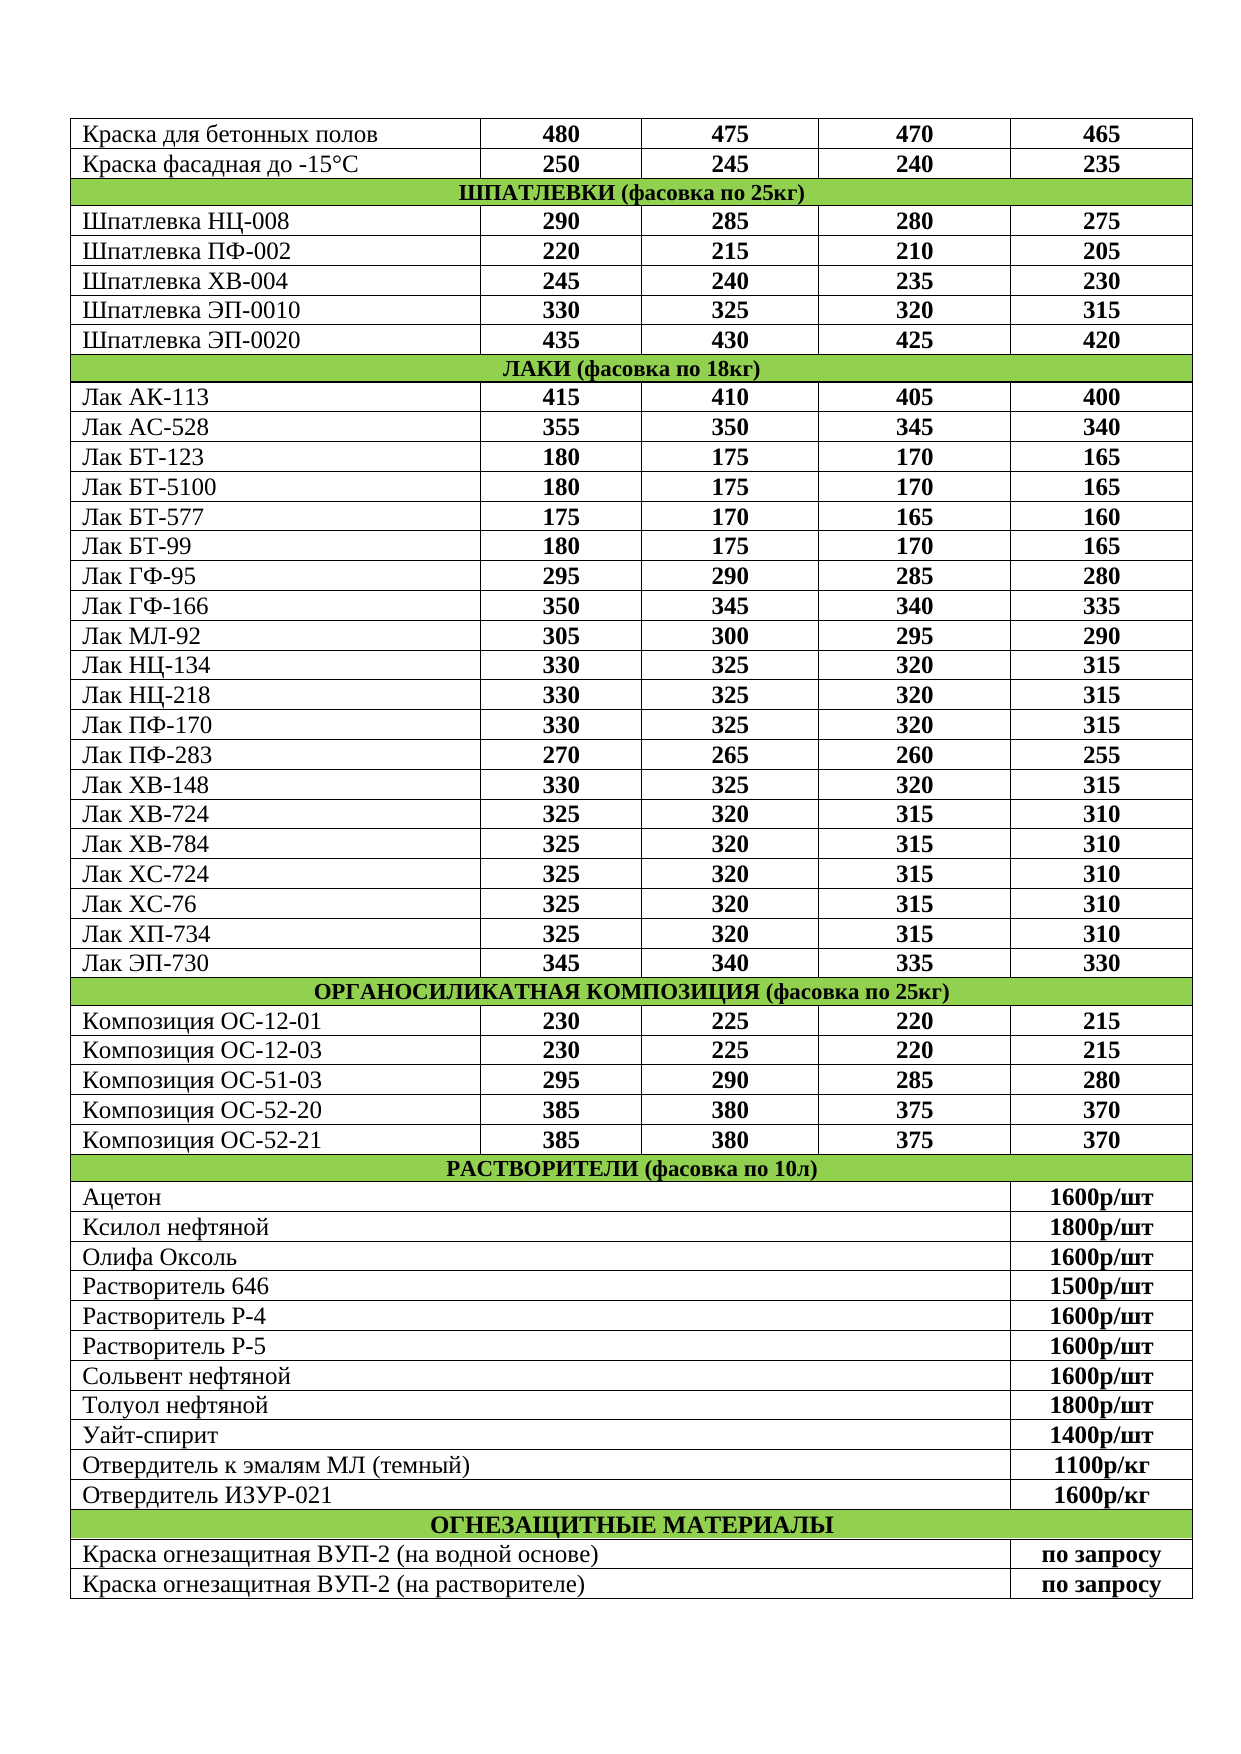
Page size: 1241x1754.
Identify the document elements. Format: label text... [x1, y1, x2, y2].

table_cell 325 [481, 829, 641, 858]
table_cell Краска фасадная до -15°С [71, 149, 480, 178]
table_cell Растворитель Р-4 [71, 1301, 1010, 1330]
table_cell 325 [642, 710, 818, 739]
table_cell Лак ХВ-724 [71, 800, 480, 828]
table_cell 350 [642, 412, 818, 441]
table_cell 345 [481, 949, 641, 977]
table_cell 470 [819, 119, 1010, 148]
table_cell 385 [481, 1125, 641, 1154]
table_cell 315 [819, 859, 1010, 888]
table_cell 1600р/кг [1011, 1480, 1192, 1509]
table_cell 225 [642, 1036, 818, 1064]
table_cell 320 [642, 889, 818, 918]
table_cell 285 [819, 561, 1010, 590]
table_cell 310 [1011, 829, 1192, 858]
table_cell 170 [642, 502, 818, 530]
table_cell 225 [642, 1006, 818, 1034]
table_cell 180 [481, 531, 641, 560]
table_cell Лак НЦ-134 [71, 651, 480, 679]
table_cell 410 [642, 383, 818, 411]
table_cell Отвердитель к эмалям МЛ (темный) [71, 1450, 1010, 1479]
table_cell 430 [642, 325, 818, 354]
table_cell Уайт-спирит [71, 1420, 1010, 1449]
table_cell 165 [1011, 472, 1192, 501]
table_cell 405 [819, 383, 1010, 411]
table_cell 425 [819, 325, 1010, 354]
table_cell 170 [819, 442, 1010, 471]
table_cell 305 [481, 621, 641, 649]
table_cell 265 [642, 740, 818, 769]
table_cell Композиция ОС-51-03 [71, 1065, 480, 1094]
table_cell 290 [642, 561, 818, 590]
table_cell Толуол нефтяной [71, 1391, 1010, 1419]
table_cell 1600р/шт [1011, 1242, 1192, 1270]
table_cell 310 [1011, 919, 1192, 947]
table_cell 295 [819, 621, 1010, 649]
table_cell 325 [642, 296, 818, 324]
table_cell 315 [819, 829, 1010, 858]
table_cell 325 [481, 919, 641, 947]
table_cell 475 [642, 119, 818, 148]
table_cell 330 [481, 770, 641, 798]
table_cell Композиция ОС-12-03 [71, 1036, 480, 1064]
table_cell 480 [481, 119, 641, 148]
table_cell 230 [481, 1036, 641, 1064]
table_cell 235 [1011, 149, 1192, 178]
table_cell ЛАКИ (фасовка по 18кг) [71, 355, 1192, 381]
table_cell Шпатлевка ЭП-0010 [71, 296, 480, 324]
table_cell 320 [642, 800, 818, 828]
table_cell 310 [1011, 800, 1192, 828]
table_cell Лак ХВ-148 [71, 770, 480, 798]
table_cell 240 [642, 266, 818, 294]
table_cell 320 [642, 919, 818, 947]
table_cell РАСТВОРИТЕЛИ (фасовка по 10л) [71, 1155, 1192, 1181]
table_cell 330 [1011, 949, 1192, 977]
table_cell 230 [1011, 266, 1192, 294]
table_cell 310 [1011, 889, 1192, 918]
table_cell Лак ГФ-95 [71, 561, 480, 590]
table_cell 330 [481, 296, 641, 324]
table_cell 180 [481, 442, 641, 471]
table_cell 400 [1011, 383, 1192, 411]
table_cell 240 [819, 149, 1010, 178]
table_cell Лак БТ-5100 [71, 472, 480, 501]
table_cell ШПАТЛЕВКИ (фасовка по 25кг) [71, 179, 1192, 205]
table_cell 175 [642, 531, 818, 560]
table_cell 300 [642, 621, 818, 649]
table_cell 250 [481, 149, 641, 178]
table_cell 165 [1011, 531, 1192, 560]
table_cell 315 [1011, 651, 1192, 679]
table_cell 170 [819, 531, 1010, 560]
table_cell 280 [819, 206, 1010, 235]
table_cell 330 [481, 710, 641, 739]
table_cell 175 [481, 502, 641, 530]
table_cell 320 [819, 680, 1010, 709]
table_cell 290 [642, 1065, 818, 1094]
table_cell Лак ПФ-283 [71, 740, 480, 769]
table_cell Растворитель 646 [71, 1271, 1010, 1300]
table_cell 245 [481, 266, 641, 294]
table_cell 345 [642, 591, 818, 620]
table_cell 235 [819, 266, 1010, 294]
table_cell 215 [1011, 1006, 1192, 1034]
table_cell 315 [819, 919, 1010, 947]
table_cell Лак ХВ-784 [71, 829, 480, 858]
table_cell 380 [642, 1125, 818, 1154]
table_cell Краска огнезащитная ВУП-2 (на водной основе) [71, 1540, 1010, 1568]
table_cell Шпатлевка НЦ-008 [71, 206, 480, 235]
table_cell 315 [1011, 710, 1192, 739]
table_cell 280 [1011, 561, 1192, 590]
table_cell 420 [1011, 325, 1192, 354]
table_cell 255 [1011, 740, 1192, 769]
table_cell 285 [642, 206, 818, 235]
table_cell 220 [481, 236, 641, 265]
table_cell 210 [819, 236, 1010, 265]
table_cell Композиция ОС-12-01 [71, 1006, 480, 1034]
table_cell Композиция ОС-52-20 [71, 1095, 480, 1124]
table_cell Лак НЦ-218 [71, 680, 480, 709]
table_cell 230 [481, 1006, 641, 1034]
table_cell 330 [481, 651, 641, 679]
table_cell 165 [1011, 442, 1192, 471]
table_cell 280 [1011, 1065, 1192, 1094]
table_cell Краска для бетонных полов [71, 119, 480, 148]
table_cell 315 [1011, 296, 1192, 324]
table_cell Отвердитель ИЗУР-021 [71, 1480, 1010, 1509]
table_cell Шпатлевка ПФ-002 [71, 236, 480, 265]
table_cell 330 [481, 680, 641, 709]
table_cell 385 [481, 1095, 641, 1124]
table_cell 315 [1011, 770, 1192, 798]
table_cell 325 [642, 651, 818, 679]
table_cell 1600р/шт [1011, 1301, 1192, 1330]
table_cell 435 [481, 325, 641, 354]
table_cell Лак МЛ-92 [71, 621, 480, 649]
table_cell 380 [642, 1095, 818, 1124]
table_cell 165 [819, 502, 1010, 530]
table_cell 290 [481, 206, 641, 235]
table_cell 310 [1011, 859, 1192, 888]
table_cell 320 [819, 651, 1010, 679]
table_cell ОГНЕЗАЩИТНЫЕ МАТЕРИАЛЫ [71, 1510, 1192, 1538]
table_cell Лак ХП-734 [71, 919, 480, 947]
table_cell 215 [1011, 1036, 1192, 1064]
table_cell 275 [1011, 206, 1192, 235]
table_cell 220 [819, 1006, 1010, 1034]
table_cell 175 [642, 472, 818, 501]
table_cell 215 [642, 236, 818, 265]
table_cell 415 [481, 383, 641, 411]
table_cell 325 [642, 770, 818, 798]
table_cell 340 [642, 949, 818, 977]
table_cell Лак АС-528 [71, 412, 480, 441]
table_cell 295 [481, 1065, 641, 1094]
table_cell 320 [819, 770, 1010, 798]
table_cell 160 [1011, 502, 1192, 530]
table_cell Сольвент нефтяной [71, 1361, 1010, 1389]
table_cell 320 [819, 296, 1010, 324]
table_cell 335 [1011, 591, 1192, 620]
table_cell 340 [1011, 412, 1192, 441]
table_cell 320 [819, 710, 1010, 739]
table_cell по запросу [1011, 1569, 1192, 1598]
table_cell Ксилол нефтяной [71, 1212, 1010, 1241]
table_cell 290 [1011, 621, 1192, 649]
table_cell 355 [481, 412, 641, 441]
table_cell Лак АК-113 [71, 383, 480, 411]
table_cell 1500р/шт [1011, 1271, 1192, 1300]
table_cell 370 [1011, 1095, 1192, 1124]
table_cell 295 [481, 561, 641, 590]
table_cell 465 [1011, 119, 1192, 148]
table_cell 315 [819, 800, 1010, 828]
table_cell 325 [481, 889, 641, 918]
table_cell Композиция ОС-52-21 [71, 1125, 480, 1154]
table_cell 260 [819, 740, 1010, 769]
table_cell 175 [642, 442, 818, 471]
table_cell 220 [819, 1036, 1010, 1064]
table_cell Растворитель Р-5 [71, 1331, 1010, 1360]
table_cell 345 [819, 412, 1010, 441]
table_cell Лак ХС-724 [71, 859, 480, 888]
table_cell 1800р/шт [1011, 1212, 1192, 1241]
table_cell 325 [642, 680, 818, 709]
table_cell Шпатлевка ЭП-0020 [71, 325, 480, 354]
table_cell Лак ПФ-170 [71, 710, 480, 739]
table_cell Олифа Оксоль [71, 1242, 1010, 1270]
table_cell 1600р/шт [1011, 1361, 1192, 1389]
table_cell Лак БТ-577 [71, 502, 480, 530]
table_cell 1800р/шт [1011, 1391, 1192, 1419]
table_cell 320 [642, 859, 818, 888]
table_cell 1600р/шт [1011, 1331, 1192, 1360]
table_cell 340 [819, 591, 1010, 620]
table_cell 325 [481, 800, 641, 828]
table_cell Лак ГФ-166 [71, 591, 480, 620]
table_cell 270 [481, 740, 641, 769]
table_cell ОРГАНОСИЛИКАТНАЯ КОМПОЗИЦИЯ (фасовка по 25кг) [71, 978, 1192, 1005]
table_cell 315 [1011, 680, 1192, 709]
table_cell 370 [1011, 1125, 1192, 1154]
table_cell 170 [819, 472, 1010, 501]
table_cell 335 [819, 949, 1010, 977]
table_cell 285 [819, 1065, 1010, 1094]
table_cell Шпатлевка ХВ-004 [71, 266, 480, 294]
table_cell 325 [481, 859, 641, 888]
table_cell 315 [819, 889, 1010, 918]
table_cell 350 [481, 591, 641, 620]
table_cell 375 [819, 1095, 1010, 1124]
table_cell Лак ЭП-730 [71, 949, 480, 977]
table_cell 180 [481, 472, 641, 501]
table_cell по запросу [1011, 1540, 1192, 1568]
table_cell Лак БТ-99 [71, 531, 480, 560]
table_cell 1600р/шт [1011, 1182, 1192, 1211]
table_cell 205 [1011, 236, 1192, 265]
table_cell Лак БТ-123 [71, 442, 480, 471]
table_cell Краска огнезащитная ВУП-2 (на растворителе) [71, 1569, 1010, 1598]
table_cell 1100р/кг [1011, 1450, 1192, 1479]
table_cell Ацетон [71, 1182, 1010, 1211]
table_cell 375 [819, 1125, 1010, 1154]
table_cell 320 [642, 829, 818, 858]
table_cell 1400р/шт [1011, 1420, 1192, 1449]
table_cell 245 [642, 149, 818, 178]
table_cell Лак ХС-76 [71, 889, 480, 918]
